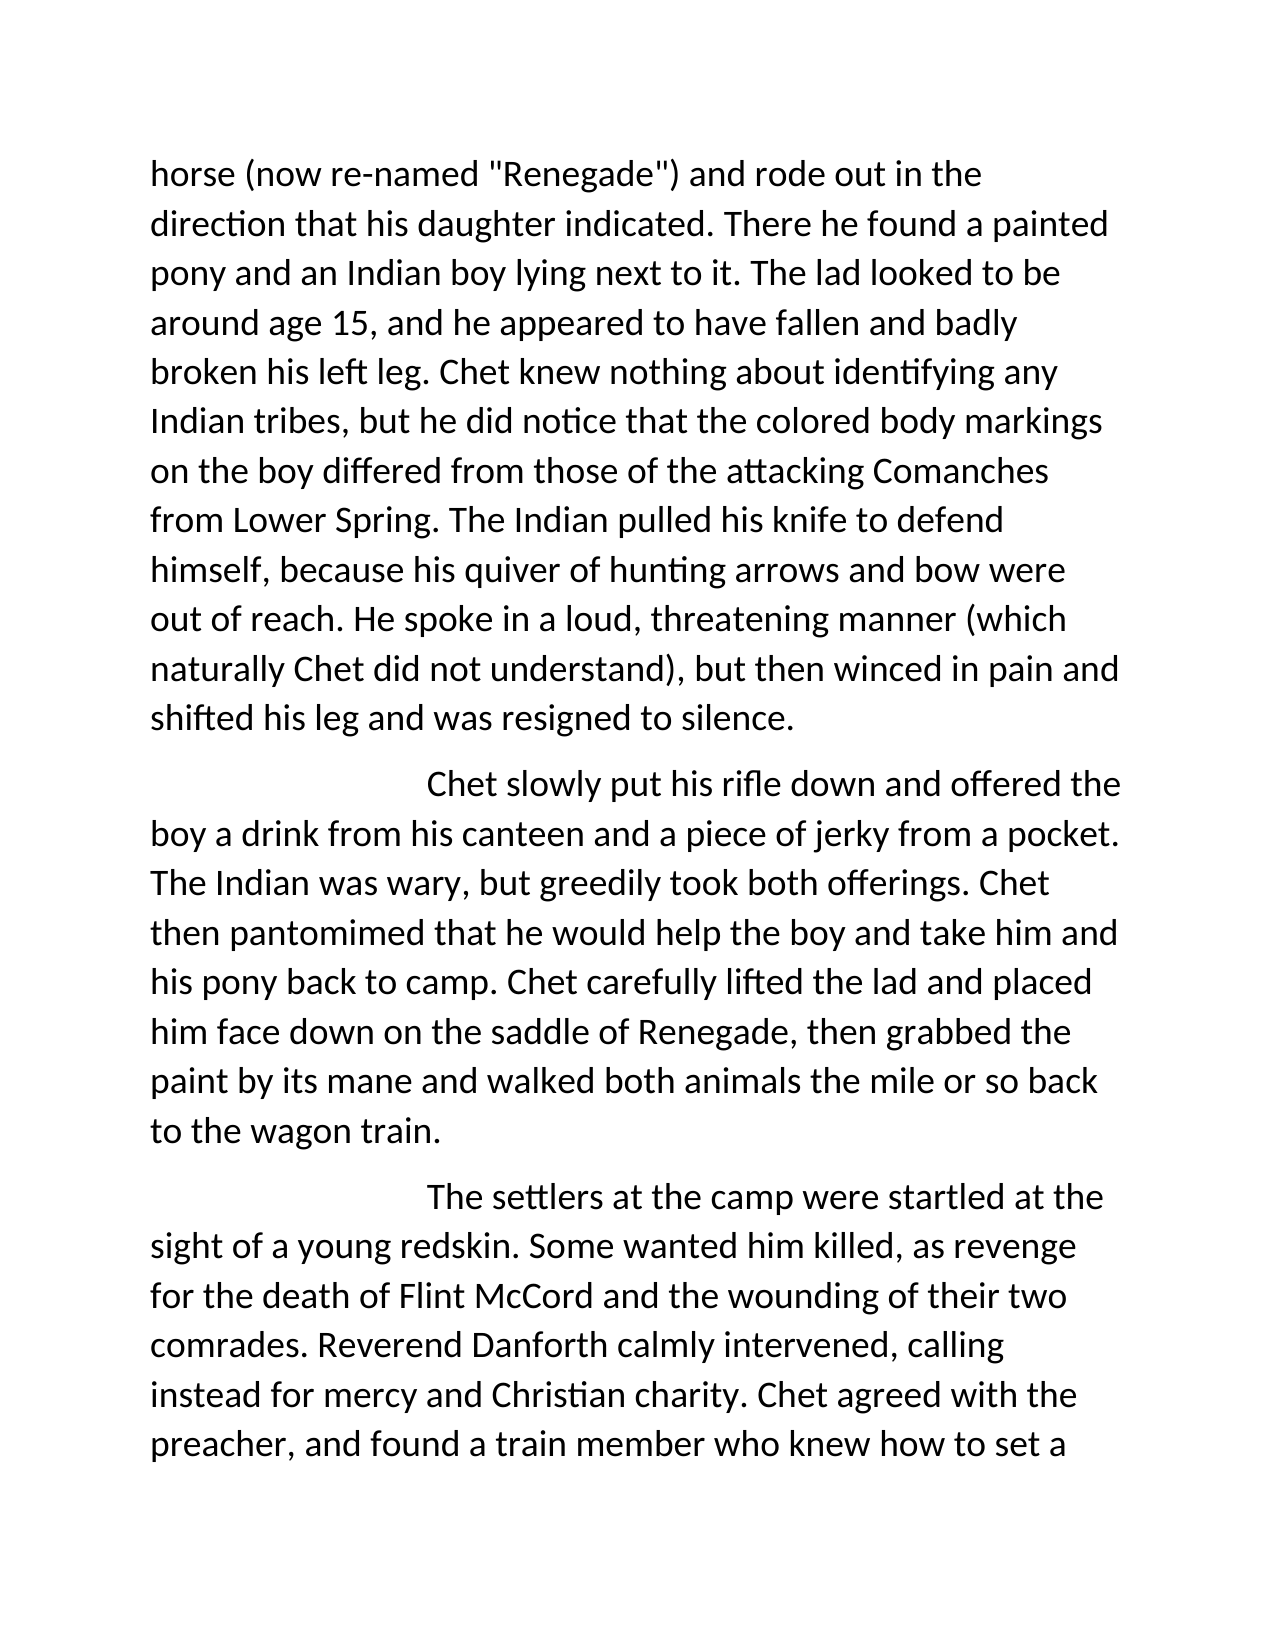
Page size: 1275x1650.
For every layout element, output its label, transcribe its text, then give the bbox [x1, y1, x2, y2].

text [150, 150, 1125, 740]
text Chet slowly put his rifle down and offered the boy a drink from his canteen and a piece of jerky from a pocket. The Indian was wary, but greedily took both offerings. Chet then pantomimed that he would help the boy and take him and his pony back to camp. Chet carefully lifted the lad and placed him face down on the saddle of Renegade, then grabbed the paint by its mane and walked both animals the mile or so back to the wagon train. [150, 760, 1125, 1153]
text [150, 1173, 1125, 1466]
